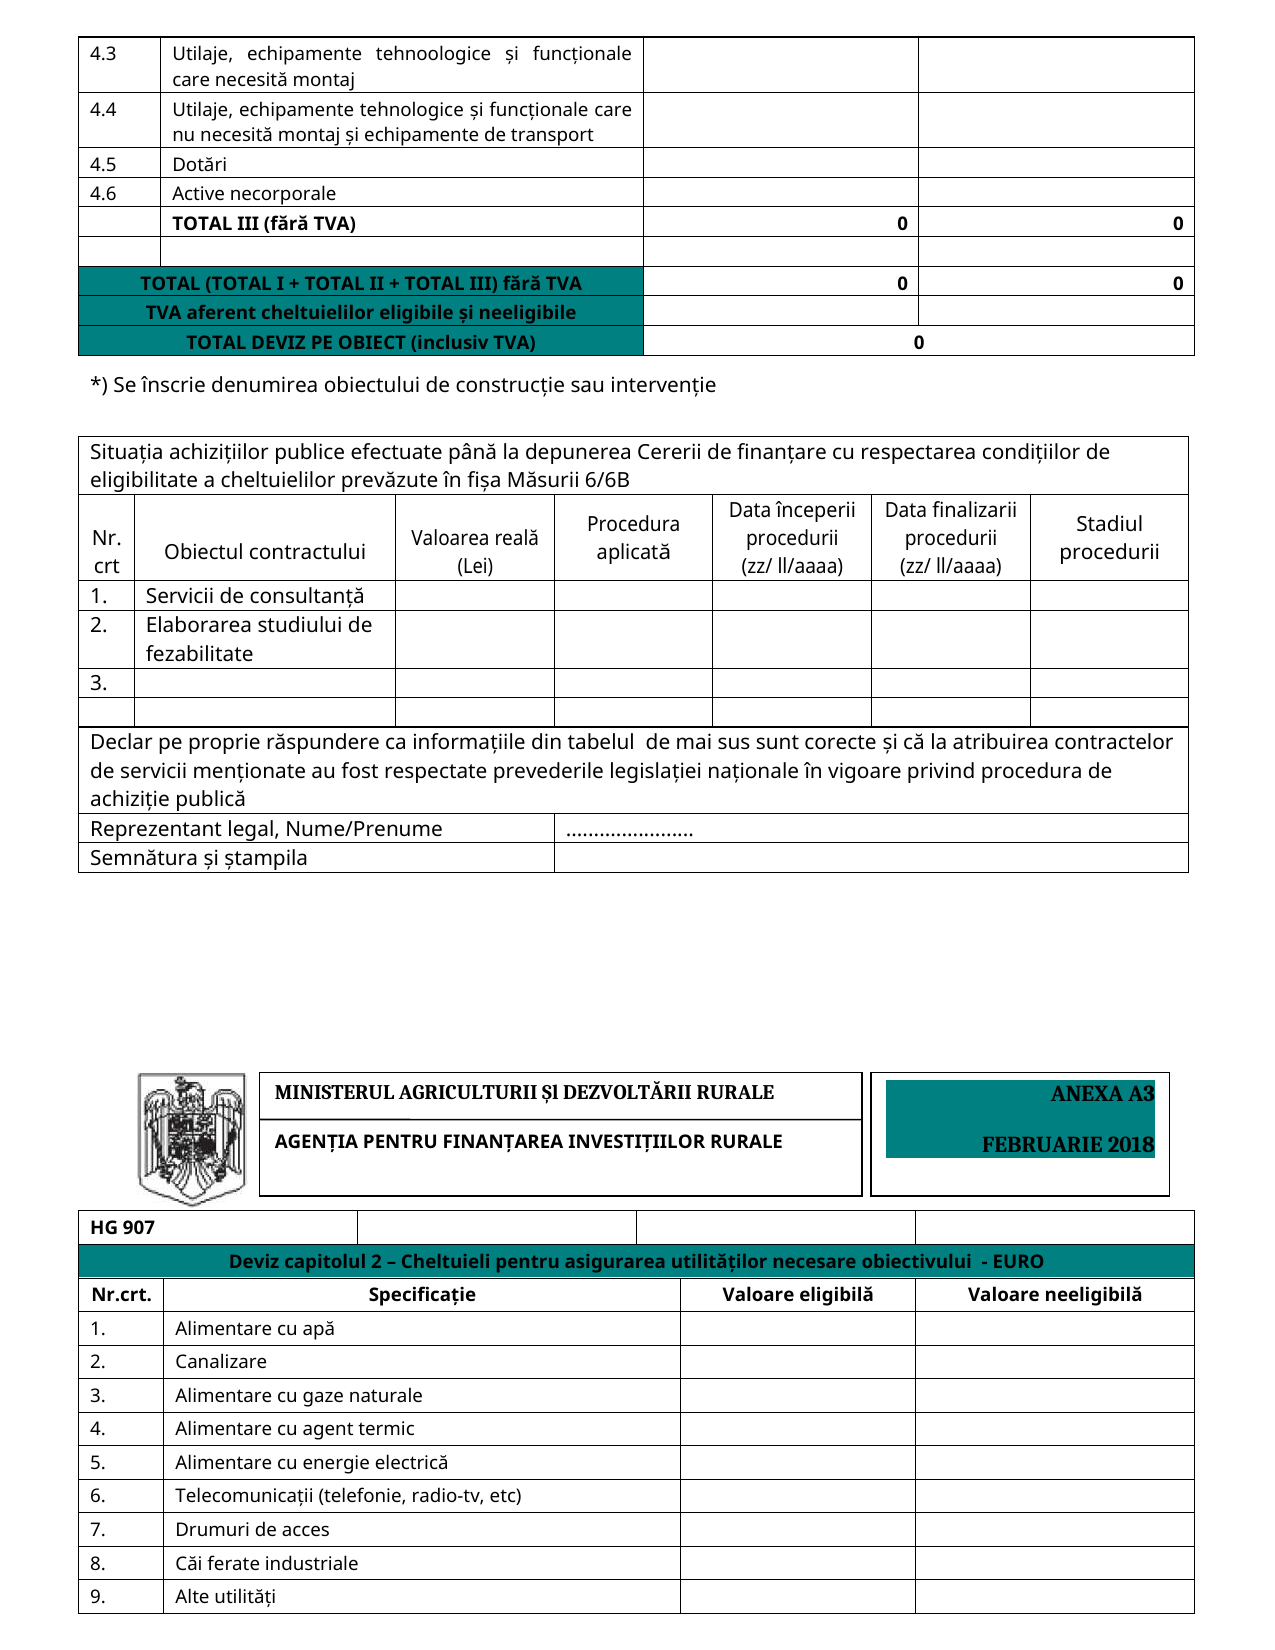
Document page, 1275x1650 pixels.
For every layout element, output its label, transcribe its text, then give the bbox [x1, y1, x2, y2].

table_cell [919, 237, 1194, 266]
table_cell [713, 581, 871, 609]
table_cell [919, 38, 1194, 92]
table_cell [919, 148, 1194, 177]
table_header HG 907 [79, 1211, 357, 1244]
table_cell 3. [79, 1379, 163, 1412]
table_cell [644, 296, 918, 325]
table_cell Elaborarea studiului de fezabilitate [135, 611, 395, 667]
table_cell 4. [79, 1413, 163, 1445]
table_cell Procedura aplicată [555, 495, 712, 580]
table_cell Valoare eligibilă [681, 1279, 915, 1311]
table_cell Valoare neeligibilă [916, 1279, 1194, 1311]
table_cell Alimentare cu gaze naturale [164, 1379, 680, 1412]
table_cell ....................... [555, 814, 1188, 842]
table_cell Nr.crt. [79, 1279, 163, 1311]
table_cell 1. [79, 581, 134, 609]
table_cell [681, 1312, 915, 1344]
table_cell [644, 178, 918, 206]
table_header [358, 1211, 636, 1244]
table_cell 4.5 [79, 148, 160, 177]
table_cell Canalizare [164, 1346, 680, 1378]
table_cell Alimentare cu energie electrică [164, 1446, 680, 1479]
table_cell 1. [79, 1312, 163, 1344]
table_cell [681, 1413, 915, 1445]
table_cell [681, 1346, 915, 1378]
table_cell [681, 1379, 915, 1412]
table_cell 0 [919, 267, 1194, 295]
table_cell [396, 669, 554, 697]
table_header Situaţia achiziţiilor publice efectuate până la depunerea Cererii de finanţare cu respectarea condiţiilor de eligibilitate a cheltuielilor prevăzute în fişa Măsurii 6/6B [79, 437, 1188, 494]
table_header [916, 1211, 1194, 1244]
table_cell TOTAL DEVIZ PE OBIECT (inclusiv TVA) [79, 326, 643, 355]
table_cell 2. [79, 1346, 163, 1378]
table_cell [713, 669, 871, 697]
table_cell [872, 581, 1030, 609]
table_cell [919, 296, 1194, 325]
picture [135, 1072, 248, 1208]
table_cell [1031, 581, 1188, 609]
table_cell [916, 1580, 1194, 1613]
table_cell [79, 207, 160, 236]
table_cell Drumuri de acces [164, 1513, 680, 1546]
table_cell Alimentare cu apă [164, 1312, 680, 1344]
table_cell 4.6 [79, 178, 160, 206]
table_cell Dotări [161, 148, 643, 177]
table_cell Alimentare cu agent termic [164, 1413, 680, 1445]
table_cell [681, 1580, 915, 1613]
table_cell TVA aferent cheltuielilor eligibile și neeligibile [79, 296, 643, 325]
table_cell 0 [919, 207, 1194, 236]
table_cell Active necorporale [161, 178, 643, 206]
table_cell Căi ferate industriale [164, 1547, 680, 1579]
table_cell 4.3 [79, 38, 160, 92]
table_cell [681, 1547, 915, 1579]
table_cell [1031, 611, 1188, 667]
table_cell Obiectul contractului [135, 495, 395, 580]
table_cell Semnătura și ștampila [79, 843, 554, 872]
table_cell 7. [79, 1513, 163, 1546]
table_cell [644, 93, 918, 147]
table_cell [644, 237, 918, 266]
table_cell 9. [79, 1580, 163, 1613]
table_cell 0 [644, 267, 918, 295]
table_cell Nr. crt [79, 495, 134, 580]
table_cell Reprezentant legal, Nume/Prenume [79, 814, 554, 842]
table_cell [872, 611, 1030, 667]
table_cell [555, 698, 712, 726]
table_cell 5. [79, 1446, 163, 1479]
table_cell [396, 698, 554, 726]
table_cell [135, 669, 395, 697]
table_cell [916, 1446, 1194, 1479]
table_cell [135, 698, 395, 726]
table_cell [1031, 698, 1188, 726]
table_header [637, 1211, 915, 1244]
table_cell [872, 669, 1030, 697]
table_cell [79, 698, 134, 726]
table_cell [916, 1312, 1194, 1344]
table_cell Stadiul procedurii [1031, 495, 1188, 580]
table_cell [396, 611, 554, 667]
table_cell [916, 1413, 1194, 1445]
table_cell [644, 148, 918, 177]
table_cell Data începerii procedurii (zz/ ll/aaaa) [713, 495, 871, 580]
table_cell 0 [644, 207, 918, 236]
table_cell [396, 581, 554, 609]
table_cell [713, 611, 871, 667]
table_cell Specificație [164, 1279, 680, 1311]
table_cell [919, 93, 1194, 147]
table_cell Utilaje, echipamente tehnologice și funcționale care nu necesită montaj și echipamente de transport [161, 93, 643, 147]
table_cell 3. [79, 669, 134, 697]
table_cell 6. [79, 1480, 163, 1512]
table_cell Declar pe proprie răspundere ca informațiile din tabelul de mai sus sunt corecte și că la atribuirea contractelor de servicii menționate au fost respectate prevederile legislației naționale în vigoare privind procedura de achiziție publică [79, 728, 1188, 813]
table_cell Servicii de consultanță [135, 581, 395, 609]
table_cell [916, 1379, 1194, 1412]
table_cell Telecomunicații (telefonie, radio-tv, etc) [164, 1480, 680, 1512]
table_cell 4.4 [79, 93, 160, 147]
table_cell [555, 669, 712, 697]
table_cell [681, 1446, 915, 1479]
table_cell Deviz capitolul 2 – Cheltuieli pentru asigurarea utilităților necesare obiectivului - EURO [79, 1245, 1194, 1277]
table_cell Data finalizarii procedurii (zz/ ll/aaaa) [872, 495, 1030, 580]
table_cell [681, 1513, 915, 1546]
table_cell TOTAL (TOTAL I + TOTAL II + TOTAL III) fără TVA [79, 267, 643, 295]
table_cell Alte utilități [164, 1580, 680, 1613]
table_cell Valoarea reală (Lei) [396, 495, 554, 580]
table_cell [555, 581, 712, 609]
table_cell [919, 178, 1194, 206]
table_cell TOTAL III (fără TVA) [161, 207, 643, 236]
table_cell [916, 1480, 1194, 1512]
table_cell [681, 1480, 915, 1512]
table_cell [79, 237, 160, 266]
table_cell [916, 1547, 1194, 1579]
table_cell [1031, 669, 1188, 697]
text *) Se înscrie denumirea obiectului de construcție sau intervenție [90, 370, 1183, 398]
table_cell [161, 237, 643, 266]
table_cell [916, 1513, 1194, 1546]
table_cell 8. [79, 1547, 163, 1579]
table_cell 0 [644, 326, 1194, 355]
table_cell 2. [79, 611, 134, 667]
table_cell [916, 1346, 1194, 1378]
table_cell [555, 843, 1188, 872]
table_cell [644, 38, 918, 92]
table_cell [555, 611, 712, 667]
table_cell [872, 698, 1030, 726]
table_cell [713, 698, 871, 726]
table_cell Utilaje, echipamente tehnoologice și funcționale care necesită montaj [161, 38, 643, 92]
